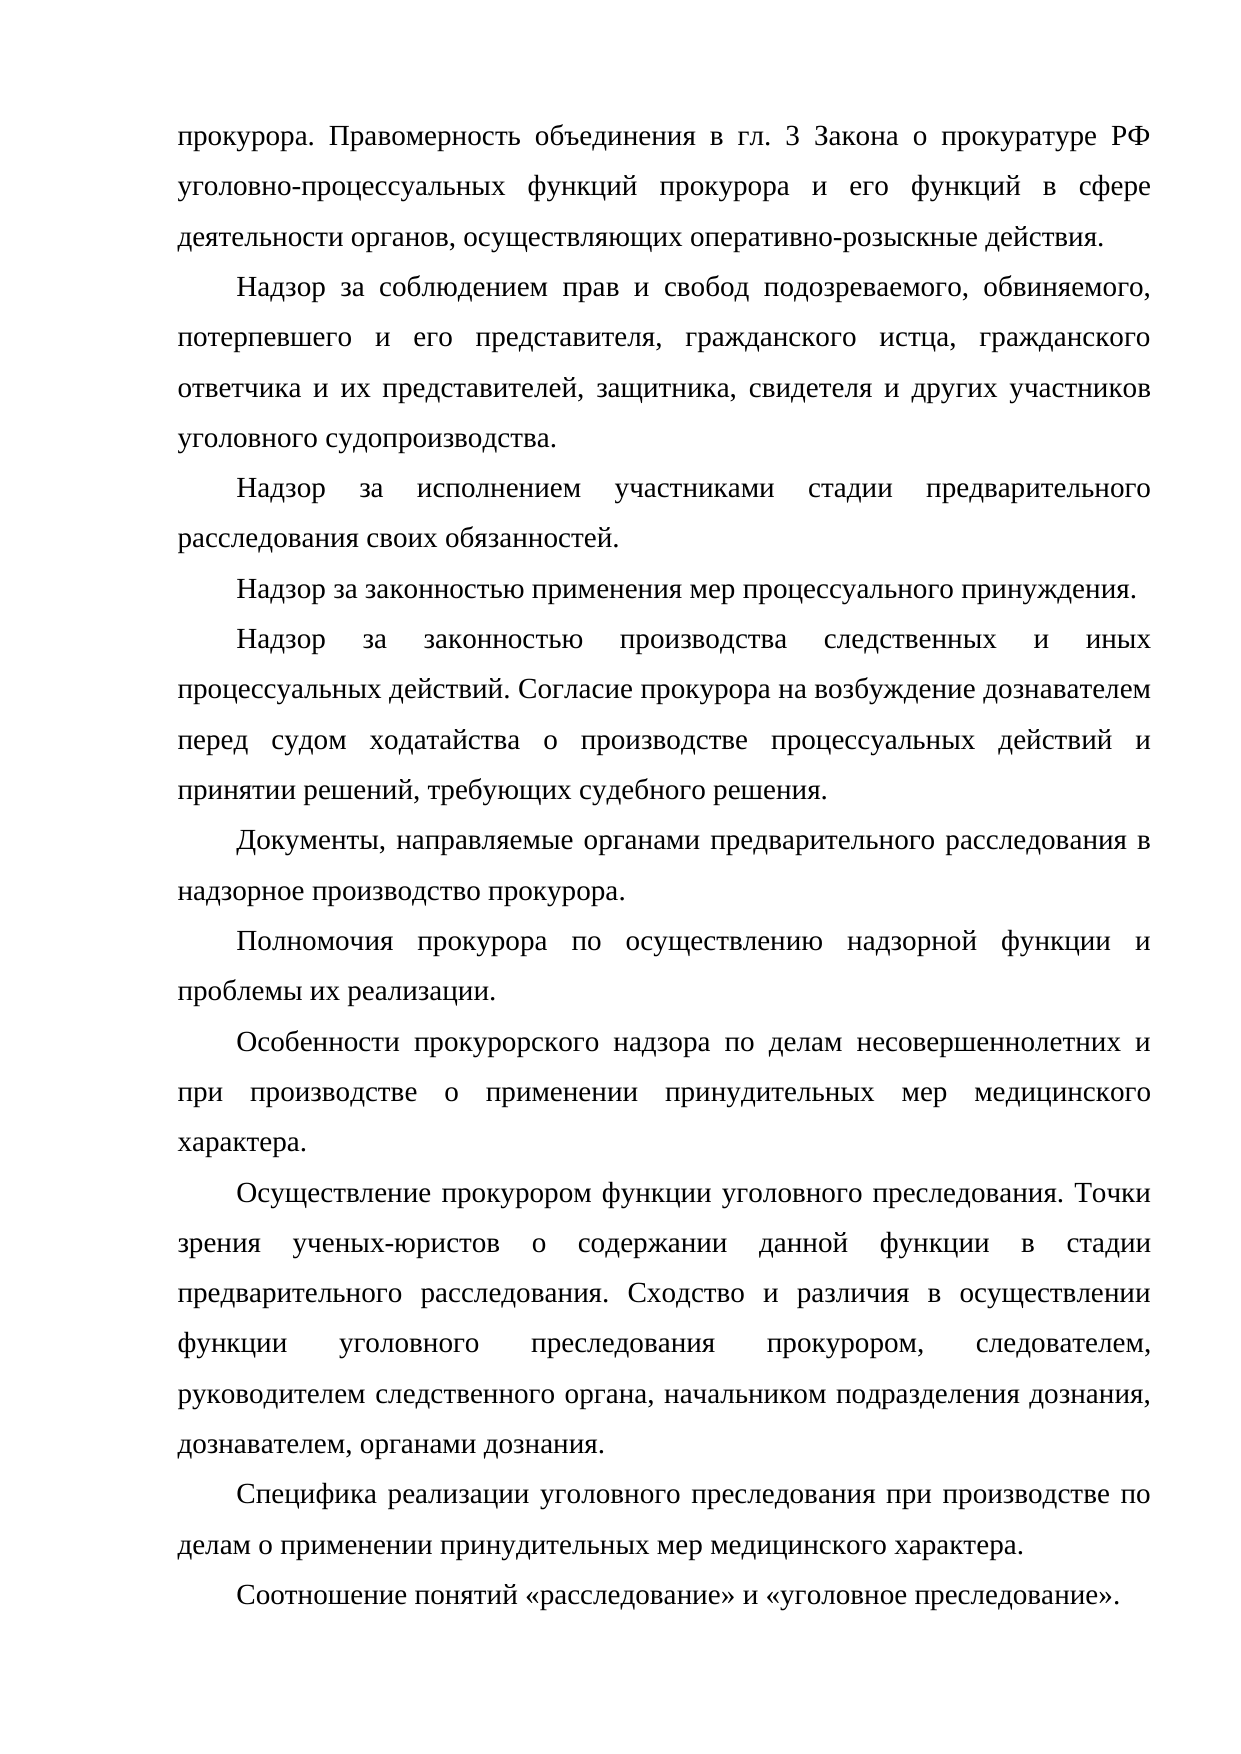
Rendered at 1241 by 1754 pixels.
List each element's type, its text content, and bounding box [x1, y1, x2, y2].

text Особенности прокурорского надзора по делам несовершеннолетних и при производстве о применении принудительных мер медицинского характера. [177, 1024, 1152, 1158]
text Надзор за законностью применения мер процессуального принуждения. [177, 571, 1152, 604]
text Полномочия прокурора по осуществлению надзорной функции и проблемы их реализации. [177, 923, 1152, 1007]
text Надзор за соблюдением прав и свобод подозреваемого, обвиняемого, потерпевшего и его представителя, гражданского истца, гражданского ответчика и их представителей, защитника, свидетеля и других участников уголовного судопроизводства. [177, 269, 1152, 453]
text Соотношение понятий «расследование» и «уголовное преследование». [177, 1577, 1152, 1611]
text Надзор за законностью производства следственных и иных процессуальных действий. Согласие прокурора на возбуждение дознавателем перед судом ходатайства о производстве процессуальных действий и принятии решений, требующих судебного решения. [177, 621, 1152, 806]
text Осуществление прокурором функции уголовного преследования. Точки зрения ученых-юристов о содержании данной функции в стадии предварительного расследования. Сходство и различия в осуществлении функции уголовного преследования прокурором, следователем, руководителем следственного органа, начальником подразделения дознания, дознавателем, органами дознания. [177, 1175, 1152, 1460]
text Надзор за исполнением участниками стадии предварительного расследования своих обязанностей. [177, 470, 1152, 554]
text Специфика реализации уголовного преследования при производстве по делам о применении принудительных мер медицинского характера. [177, 1477, 1152, 1560]
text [177, 118, 1152, 252]
text Документы, направляемые органами предварительного расследования в надзорное производство прокурора. [177, 822, 1152, 906]
